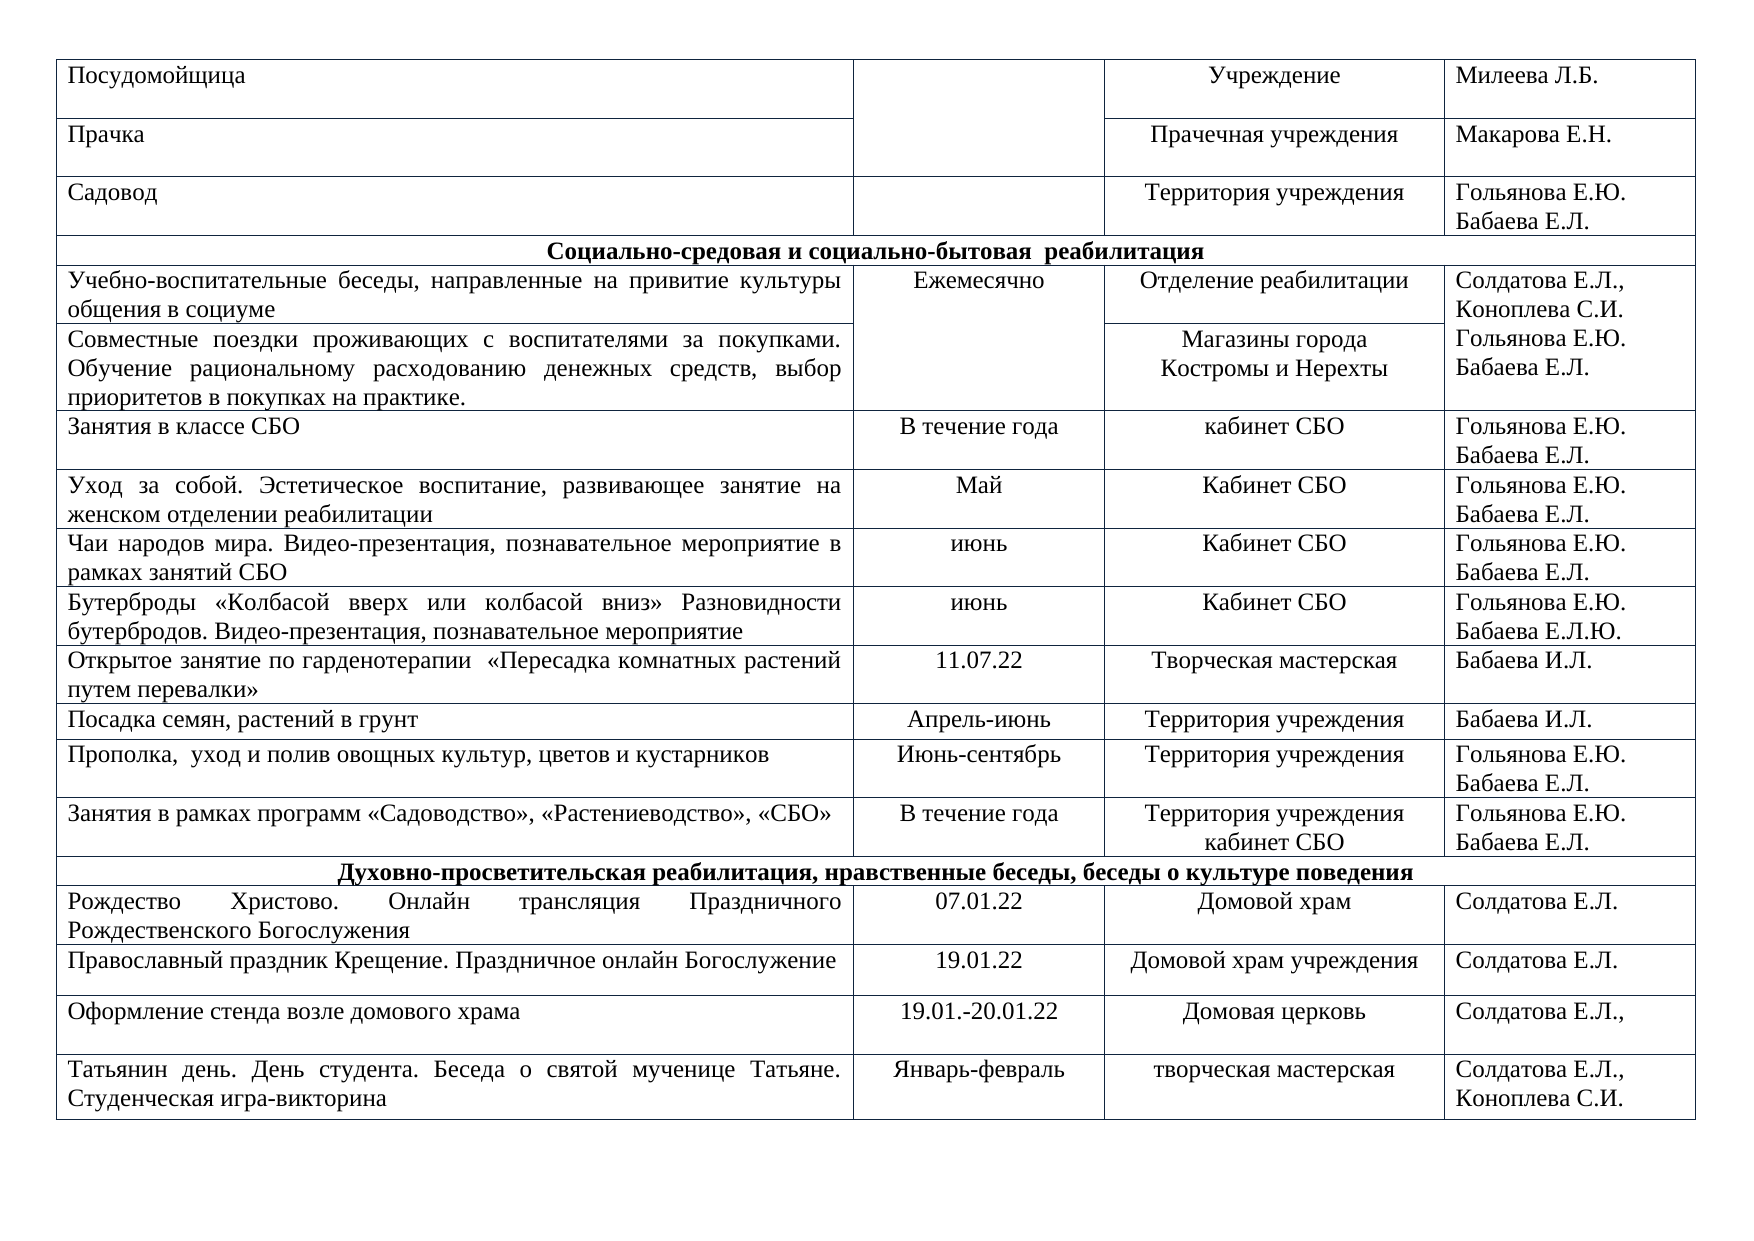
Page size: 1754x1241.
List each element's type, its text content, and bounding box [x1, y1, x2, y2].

table_cell Совместные поездки проживающих с воспитателями за покупками. Обучение рациональному расходованию денежных средств, выбор приоритетов в покупках на практике. [57, 324, 853, 410]
table_cell Кабинет СБО [1105, 529, 1444, 586]
table_cell Территория учреждения [1105, 177, 1444, 235]
table_cell Солдатова Е.Л., [1445, 996, 1695, 1053]
table_cell Гольянова Е.Ю. Бабаева Е.Л. [1445, 529, 1695, 586]
table_cell Православный праздник Крещение. Праздничное онлайн Богослужение [57, 945, 853, 995]
table_cell Духовно-просветительская реабилитация, нравственные беседы, беседы о культуре поведения [57, 857, 1695, 885]
table_cell 07.01.22 [854, 886, 1104, 944]
table_cell кабинет СБО [1105, 411, 1444, 469]
table_cell 19.01.22 [854, 945, 1104, 995]
table_cell Бабаева И.Л. [1445, 704, 1695, 738]
table_cell Гольянова Е.Ю. Бабаева Е.Л. [1445, 411, 1695, 469]
table_cell Оформление стенда возле домового храма [57, 996, 853, 1053]
table_cell июнь [854, 587, 1104, 644]
table_cell В течение года [854, 411, 1104, 469]
table_cell Посудомойщица [57, 60, 853, 118]
table_cell Домовая церковь [1105, 996, 1444, 1053]
table_cell Домовой храм [1105, 886, 1444, 944]
table_cell Гольянова Е.Ю. Бабаева Е.Л. [1445, 470, 1695, 527]
table_cell Милеева Л.Б. [1445, 60, 1695, 118]
table_cell Учреждение [1105, 60, 1444, 118]
table_cell Открытое занятие по гарденотерапии «Пересадка комнатных растений путем перевалки» [57, 646, 853, 703]
table_cell Прачка [57, 119, 853, 176]
table_cell Занятия в классе СБО [57, 411, 853, 469]
table_cell Ежемесячно [854, 266, 1104, 410]
table_cell Бутерброды «Колбасой вверх или колбасой вниз» Разновидности бутербродов. Видео-презентация, познавательное мероприятие [57, 587, 853, 644]
table_cell Чаи народов мира. Видео-презентация, познавательное мероприятие в рамках занятий СБО [57, 529, 853, 586]
table_cell Апрель-июнь [854, 704, 1104, 738]
table_cell Учебно-воспитательные беседы, направленные на привитие культуры общения в социуме [57, 266, 853, 323]
table_cell Татьянин день. День студента. Беседа о святой мученице Татьяне. Студенческая игра-викторина [57, 1055, 853, 1119]
table_cell Январь-февраль [854, 1055, 1104, 1119]
table_cell Территория учреждения кабинет СБО [1105, 798, 1444, 856]
table_cell 19.01.-20.01.22 [854, 996, 1104, 1053]
table_cell Территория учреждения [1105, 740, 1444, 797]
table_cell Солдатова Е.Л. [1445, 886, 1695, 944]
table_cell Гольянова Е.Ю. Бабаева Е.Л. [1445, 740, 1695, 797]
table_cell Бабаева И.Л. [1445, 646, 1695, 703]
table_cell Гольянова Е.Ю. Бабаева Е.Л.Ю. [1445, 587, 1695, 644]
table_cell Май [854, 470, 1104, 527]
table_cell творческая мастерская [1105, 1055, 1444, 1119]
table_cell Территория учреждения [1105, 704, 1444, 738]
table_cell 11.07.22 [854, 646, 1104, 703]
table_cell Отделение реабилитации [1105, 266, 1444, 323]
table_cell В течение года [854, 798, 1104, 856]
table_cell Социально-средовая и социально-бытовая реабилитация [57, 236, 1695, 264]
table_cell Солдатова Е.Л., Коноплева С.И. [1445, 1055, 1695, 1119]
table_cell Домовой храм учреждения [1105, 945, 1444, 995]
table_cell Солдатова Е.Л. [1445, 945, 1695, 995]
table_cell Магазины города Костромы и Нерехты [1105, 324, 1444, 410]
table_cell Кабинет СБО [1105, 470, 1444, 527]
table_cell июнь [854, 529, 1104, 586]
table_cell Прополка, уход и полив овощных культур, цветов и кустарников [57, 740, 853, 797]
table_cell Прачечная учреждения [1105, 119, 1444, 176]
table_cell Гольянова Е.Ю. Бабаева Е.Л. [1445, 177, 1695, 235]
table_cell Рождество Христово. Онлайн трансляция Праздничного Рождественского Богослужения [57, 886, 853, 944]
table_cell Занятия в рамках программ «Садоводство», «Растениеводство», «СБО» [57, 798, 853, 856]
table_cell Садовод [57, 177, 853, 235]
table_cell Творческая мастерская [1105, 646, 1444, 703]
table_cell Июнь-сентябрь [854, 740, 1104, 797]
table_cell Уход за собой. Эстетическое воспитание, развивающее занятие на женском отделении реабилитации [57, 470, 853, 527]
table_cell Кабинет СБО [1105, 587, 1444, 644]
table_cell Гольянова Е.Ю. Бабаева Е.Л. [1445, 798, 1695, 856]
table_cell [854, 177, 1104, 235]
table_cell Посадка семян, растений в грунт [57, 704, 853, 738]
table_cell Солдатова Е.Л., Коноплева С.И. Гольянова Е.Ю. Бабаева Е.Л. [1445, 266, 1695, 410]
table_cell Макарова Е.Н. [1445, 119, 1695, 176]
